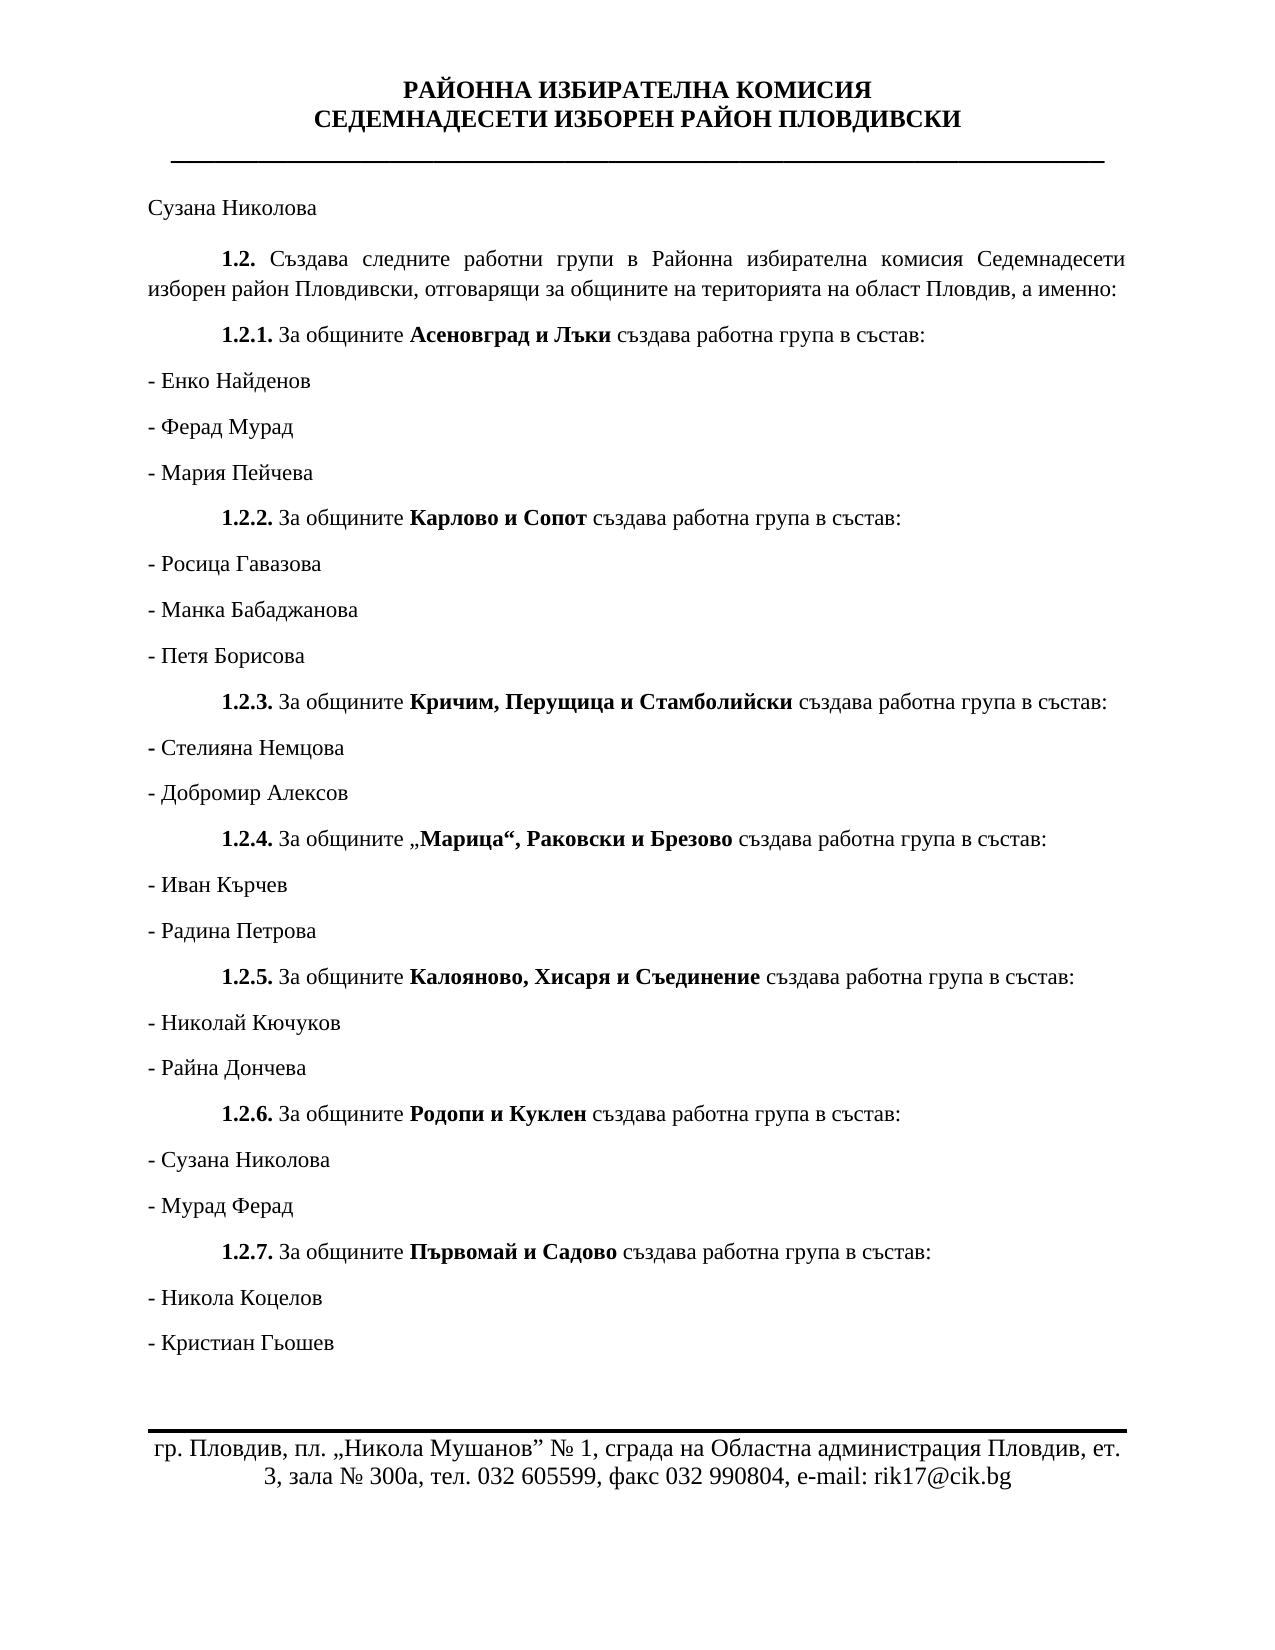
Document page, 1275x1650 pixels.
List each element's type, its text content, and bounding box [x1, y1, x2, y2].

text - Сузана Николова [148, 1146, 1127, 1172]
text - Петя Борисова [148, 642, 1127, 668]
text - Стелияна Немцова [148, 734, 1127, 760]
text - Ферад Мурад [148, 413, 1127, 439]
text - Никола Коцелов [148, 1284, 1127, 1310]
text - Иван Кърчев [148, 871, 1127, 897]
text - Кристиан Гьошев [148, 1329, 1127, 1356]
text 1.2. Създава следните работни групи в Районна избирателна комисия Седемнадесети изборен район Пловдивски, отговарящи за общините на територията на област Пловдив, а именно: [148, 245, 1127, 302]
text 1.2.2. За общините Карлово и Сопот създава работна група в състав: [148, 504, 1127, 531]
text 1.2.6. За общините Родопи и Куклен създава работна група в състав: [148, 1100, 1127, 1127]
text - Манка Бабаджанова [148, 596, 1127, 622]
text Сузана Николова [148, 194, 1127, 220]
text - Мария Пейчева [148, 459, 1127, 485]
text 1.2.7. За общините Първомай и Садово създава работна група в състав: [148, 1238, 1127, 1264]
text 1.2.1. За общините Асеновград и Лъки създава работна група в състав: [148, 321, 1127, 347]
text - Райна Дончева [148, 1054, 1127, 1081]
text 1.2.5. За общините Калояново, Хисаря и Съединение създава работна група в състав: [148, 963, 1127, 989]
text - Росица Гавазова [148, 550, 1127, 577]
text - Добромир Алексов [148, 779, 1127, 806]
text 1.2.4. За общините „Марица“, Раковски и Брезово създава работна група в състав: [148, 825, 1127, 852]
text 1.2.3. За общините Кричим, Перущица и Стамболийски създава работна група в състав: [148, 688, 1127, 714]
text - Мурад Ферад [148, 1192, 1127, 1218]
text - Радина Петрова [148, 917, 1127, 943]
text - Енко Найденов [148, 367, 1127, 393]
text - Николай Кючуков [148, 1009, 1127, 1035]
